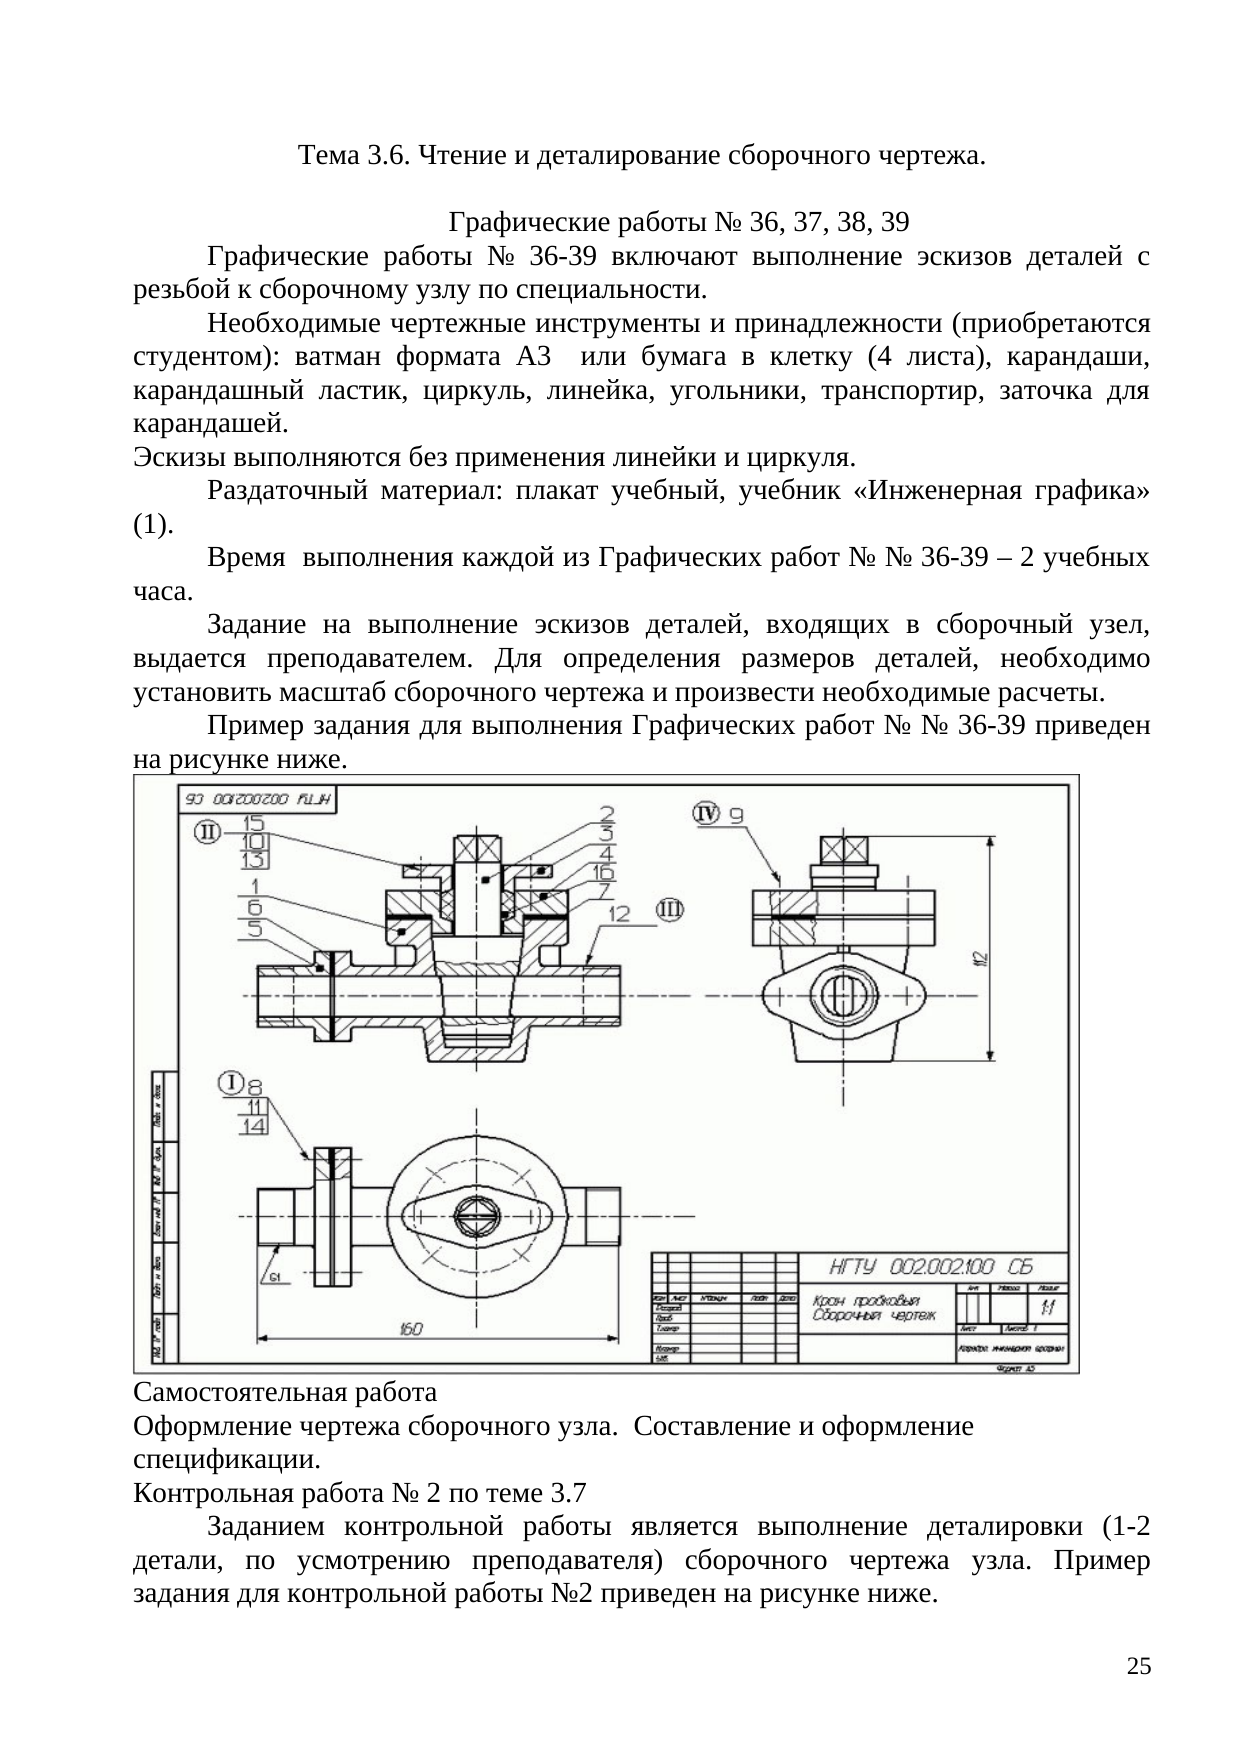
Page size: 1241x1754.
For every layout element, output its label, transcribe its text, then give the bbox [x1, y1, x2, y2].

text Тема 3.6. Чтение и деталирование сборочного чертежа. [133, 137, 1152, 171]
text Заданием контрольной работы является выполнение деталировки (1-2 детали, по усмотрению преподавателя) сборочного чертежа узла. Пример задания для контрольной работы №2 приведен на рисунке ниже. [133, 1508, 1152, 1609]
text Графические работы № 36, 37, 38, 39 [133, 204, 1152, 238]
text Самостоятельная работа [133, 1374, 1152, 1408]
picture [132, 774, 1080, 1375]
text Контрольная работа № 2 по теме 3.7 [133, 1475, 1152, 1508]
text Время выполнения каждой из Графических работ № № 36-39 – 2 учебных часа. [133, 539, 1152, 607]
text Раздаточный материал: плакат учебный, учебник «Инженерная графика» (1). [133, 472, 1152, 539]
text Необходимые чертежные инструменты и принадлежности (приобретаются студентом): ватман формата А3 или бумага в клетку (4 листа), карандаши, карандашный ластик, циркуль, линейка, угольники, транспортир, заточка для карандашей. Эскизы выполняются без применения линейки и циркуля. [133, 305, 1152, 472]
text Пример задания для выполнения Графических работ № № 36-39 приведен на рисунке ниже. [133, 707, 1152, 774]
text Графические работы № 36-39 включают выполнение эскизов деталей с резьбой к сборочному узлу по специальности. [133, 238, 1152, 305]
text Задание на выполнение эскизов деталей, входящих в сборочный узел, выдается преподавателем. Для определения размеров деталей, необходимо установить масштаб сборочного чертежа и произвести необходимые расчеты. [133, 607, 1152, 707]
text Оформление чертежа сборочного узла. Составление и оформление спецификации. [133, 1408, 1152, 1475]
